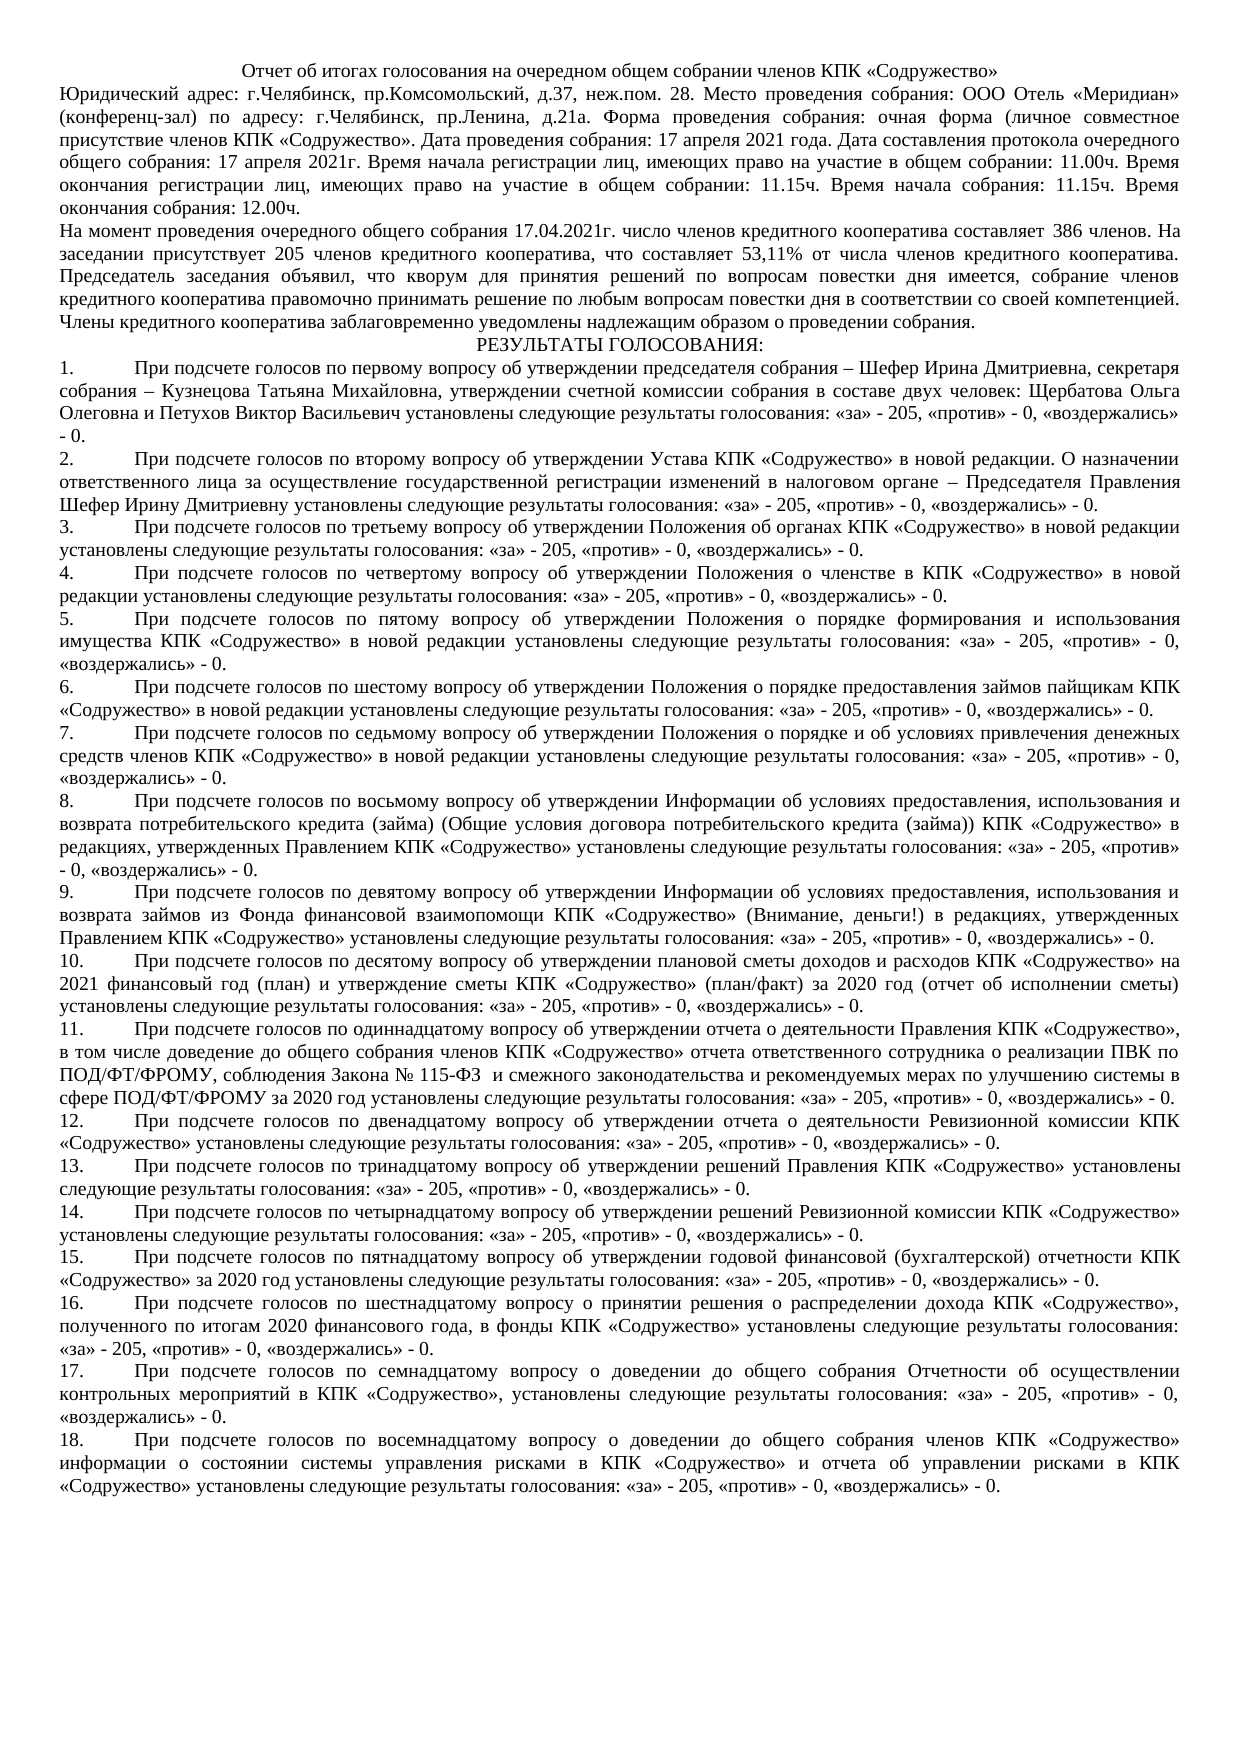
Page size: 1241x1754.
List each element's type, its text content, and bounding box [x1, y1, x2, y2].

list При подсчете голосов по четвертому вопросу об утверждении Положения о членстве в КПК «Содружество» в новой редакции установлены следующие результаты голосования: «за» - 205, «против» - 0, «воздержались» - 0. [59, 561, 1181, 607]
list При подсчете голосов по первому вопросу об утверждении председателя собрания – Шефер Ирина Дмитриевна, секретаря собрания – Кузнецова Татьяна Михайловна, утверждении счетной комиссии собрания в составе двух человек: Щербатова Ольга Олеговна и Петухов Виктор Васильевич установлены следующие результаты голосования: «за» - 205, «против» - 0, «воздержались» - 0. [59, 356, 1181, 447]
list При подсчете голосов по семнадцатому вопросу о доведении до общего собрания Отчетности об осуществлении контрольных мероприятий в КПК «Содружество», установлены следующие результаты голосования: «за» - 205, «против» - 0, «воздержались» - 0. [59, 1359, 1181, 1428]
text РЕЗУЛЬТАТЫ ГОЛОСОВАНИЯ: [59, 333, 1181, 356]
list При подсчете голосов по второму вопросу об утверждении Устава КПК «Содружество» в новой редакции. О назначении ответственного лица за осуществление государственной регистрации изменений в налоговом органе – Председателя Правления Шефер Ирину Дмитриевну установлены следующие результаты голосования: «за» - 205, «против» - 0, «воздержались» - 0. [59, 447, 1181, 515]
list При подсчете голосов по десятому вопросу об утверждении плановой сметы доходов и расходов КПК «Содружество» на 2021 финансовый год (план) и утверждение сметы КПК «Содружество» (план/факт) за 2020 год (отчет об исполнении сметы) установлены следующие результаты голосования: «за» - 205, «против» - 0, «воздержались» - 0. [59, 949, 1181, 1017]
list При подсчете голосов по двенадцатому вопросу об утверждении отчета о деятельности Ревизионной комиссии КПК «Содружество» установлены следующие результаты голосования: «за» - 205, «против» - 0, «воздержались» - 0. [59, 1108, 1181, 1154]
list При подсчете голосов по тринадцатому вопросу об утверждении решений Правления КПК «Содружество» установлены следующие результаты голосования: «за» - 205, «против» - 0, «воздержались» - 0. [59, 1154, 1181, 1200]
list При подсчете голосов по восьмому вопросу об утверждении Информации об условиях предоставления, использования и возврата потребительского кредита (займа) (Общие условия договора потребительского кредита (займа)) КПК «Содружество» в редакциях, утвержденных Правлением КПК «Содружество» установлены следующие результаты голосования: «за» - 205, «против» - 0, «воздержались» - 0. [59, 789, 1181, 880]
list При подсчете голосов по шестому вопросу об утверждении Положения о порядке предоставления займов пайщикам КПК «Содружество» в новой редакции установлены следующие результаты голосования: «за» - 205, «против» - 0, «воздержались» - 0. [59, 675, 1181, 721]
text На момент проведения очередного общего собрания 17.04.2021г. число членов кредитного кооператива составляет 386 членов. На заседании присутствует 205 членов кредитного кооператива, что составляет 53,11% от числа членов кредитного кооператива. Председатель заседания объявил, что кворум для принятия решений по вопросам повестки дня имеется, собрание членов кредитного кооператива правомочно принимать решение по любым вопросам повестки дня в соответствии со своей компетенцией. Члены кредитного кооператива заблаговременно уведомлены надлежащим образом о проведении собрания. [59, 219, 1181, 333]
list При подсчете голосов по пятому вопросу об утверждении Положения о порядке формирования и использования имущества КПК «Содружество» в новой редакции установлены следующие результаты голосования: «за» - 205, «против» - 0, «воздержались» - 0. [59, 607, 1181, 675]
list При подсчете голосов по восемнадцатому вопросу о доведении до общего собрания членов КПК «Содружество» информации о состоянии системы управления рисками в КПК «Содружество» и отчета об управлении рисками в КПК «Содружество» установлены следующие результаты голосования: «за» - 205, «против» - 0, «воздержались» - 0. [59, 1428, 1181, 1496]
list При подсчете голосов по четырнадцатому вопросу об утверждении решений Ревизионной комиссии КПК «Содружество» установлены следующие результаты голосования: «за» - 205, «против» - 0, «воздержались» - 0. [59, 1200, 1181, 1245]
text Юридический адрес: г.Челябинск, пр.Комсомольский, д.37, неж.пом. 28. Место проведения собрания: ООО Отель «Меридиан» (конференц-зал) по адресу: г.Челябинск, пр.Ленина, д.21а. Форма проведения собрания: очная форма (личное совместное присутствие членов КПК «Содружество». Дата проведения собрания: 17 апреля 2021 года. Дата составления протокола очередного общего собрания: 17 апреля 2021г. Время начала регистрации лиц, имеющих право на участие в общем собрании: 11.00ч. Время окончания регистрации лиц, имеющих право на участие в общем собрании: 11.15ч. Время начала собрания: 11.15ч. Время окончания собрания: 12.00ч. [59, 82, 1181, 219]
list При подсчете голосов по пятнадцатому вопросу об утверждении годовой финансовой (бухгалтерской) отчетности КПК «Содружество» за 2020 год установлены следующие результаты голосования: «за» - 205, «против» - 0, «воздержались» - 0. [59, 1245, 1181, 1291]
list При подсчете голосов по шестнадцатому вопросу о принятии решения о распределении дохода КПК «Содружество», полученного по итогам 2020 финансового года, в фонды КПК «Содружество» установлены следующие результаты голосования: «за» - 205, «против» - 0, «воздержались» - 0. [59, 1291, 1181, 1359]
list При подсчете голосов по одиннадцатому вопросу об утверждении отчета о деятельности Правления КПК «Содружество», в том числе доведение до общего собрания членов КПК «Содружество» отчета ответственного сотрудника о реализации ПВК по ПОД/ФТ/ФРОМУ, соблюдения Закона № 115-ФЗ и смежного законодательства и рекомендуемых мерах по улучшению системы в сфере ПОД/ФТ/ФРОМУ за 2020 год установлены следующие результаты голосования: «за» - 205, «против» - 0, «воздержались» - 0. [59, 1017, 1181, 1108]
text Отчет об итогах голосования на очередном общем собрании членов КПК «Содружество» [59, 59, 1181, 82]
list При подсчете голосов по седьмому вопросу об утверждении Положения о порядке и об условиях привлечения денежных средств членов КПК «Содружество» в новой редакции установлены следующие результаты голосования: «за» - 205, «против» - 0, «воздержались» - 0. [59, 721, 1181, 789]
list При подсчете голосов по девятому вопросу об утверждении Информации об условиях предоставления, использования и возврата займов из Фонда финансовой взаимопомощи КПК «Содружество» (Внимание, деньги!) в редакциях, утвержденных Правлением КПК «Содружество» установлены следующие результаты голосования: «за» - 205, «против» - 0, «воздержались» - 0. [59, 880, 1181, 949]
list При подсчете голосов по третьему вопросу об утверждении Положения об органах КПК «Содружество» в новой редакции установлены следующие результаты голосования: «за» - 205, «против» - 0, «воздержались» - 0. [59, 515, 1181, 561]
